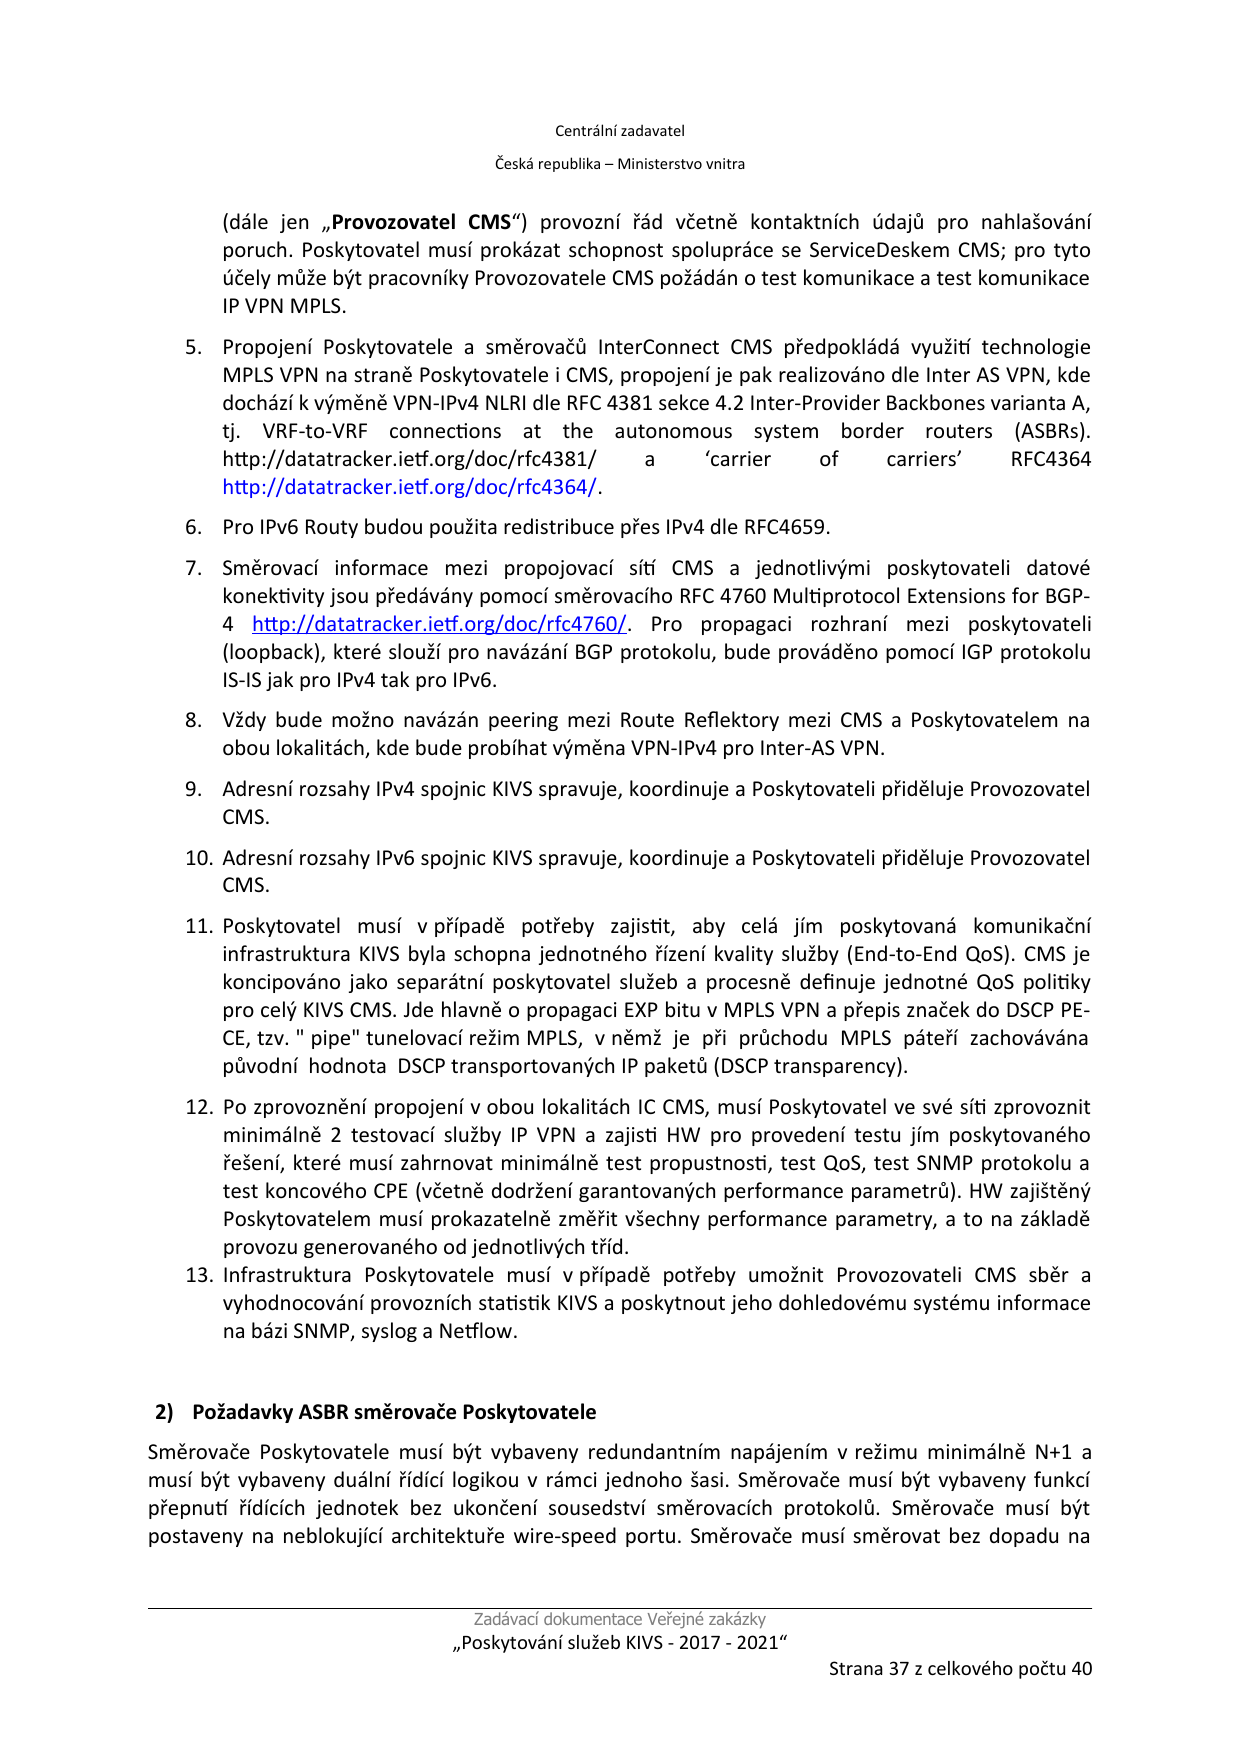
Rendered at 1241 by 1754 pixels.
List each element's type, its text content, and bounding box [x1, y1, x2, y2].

list Adresní rozsahy IPv4 spojnic KIVS spravuje, koordinuje a Poskytovateli přiděluje Provozovatel CMS. [185, 774, 1092, 830]
list Adresní rozsahy IPv6 spojnic KIVS spravuje, koordinuje a Poskytovateli přiděluje Provozovatel CMS. [185, 843, 1092, 899]
list Poskytovatel musí v případě potřeby zajistit, aby celá jím poskytovaná komunikační infrastruktura KIVS byla schopna jednotného řízení kvality služby (End-to-End QoS). CMS je koncipováno jako separátní poskytovatel služeb a procesně definuje jednotné QoS politiky pro celý KIVS CMS. Jde hlavně o propagaci EXP bitu v MPLS VPN a přepis značek do DSCP PE-CE, tzv. " pipe" tunelovací režim MPLS, v němž je při průchodu MPLS páteří zachovávána původní hodnota DSCP transportovaných IP paketů (DSCP transparency). [185, 911, 1092, 1079]
list Propojení Poskytovatele a směrovačů InterConnect CMS předpokládá využití technologie MPLS VPN na straně Poskytovatele i CMS, propojení je pak realizováno dle Inter AS VPN, kde dochází k výměně VPN-IPv4 NLRI dle RFC 4381 sekce 4.2 Inter-Provider Backbones varianta A, tj. VRF-to-VRF connections at the autonomous system border routers (ASBRs). http://datatracker.ietf.org/doc/rfc4381/ a ‘carrier of carriers’ RFC4364 http://datatracker.ietf.org/doc/rfc4364/. [185, 332, 1092, 500]
list Vždy bude možno navázán peering mezi Route Reflektory mezi CMS a Poskytovatelem na obou lokalitách, kde bude probíhat výměna VPN-IPv4 pro Inter-AS VPN. [185, 706, 1092, 762]
list Infrastruktura Poskytovatele musí v případě potřeby umožnit Provozovateli CMS sběr a vyhodnocování provozních statistik KIVS a poskytnout jeho dohledovému systému informace na bázi SNMP, syslog a Netflow. [185, 1260, 1092, 1344]
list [185, 207, 1092, 319]
list Požadavky ASBR směrovače Poskytovatele [155, 1397, 1092, 1425]
list Pro IPv6 Routy budou použita redistribuce přes IPv4 dle RFC4659. [185, 512, 1092, 540]
list Směrovací informace mezi propojovací sítí CMS a jednotlivými poskytovateli datové konektivity jsou předávány pomocí směrovacího RFC 4760 Multiprotocol Extensions for BGP-4 http://datatracker.ietf.org/doc/rfc4760/. Pro propagaci rozhraní mezi poskytovateli (loopback), které slouží pro navázání BGP protokolu, bude prováděno pomocí IGP protokolu IS-IS jak pro IPv4 tak pro IPv6. [185, 553, 1092, 693]
list Po zprovoznění propojení v obou lokalitách IC CMS, musí Poskytovatel ve své síti zprovoznit minimálně 2 testovací služby IP VPN a zajisti HW pro provedení testu jím poskytovaného řešení, které musí zahrnovat minimálně test propustnosti, test QoS, test SNMP protokolu a test koncového CPE (včetně dodržení garantovaných performance parametrů). HW zajištěný Poskytovatelem musí prokazatelně změřit všechny performance parametry, a to na základě provozu generovaného od jednotlivých tříd. [185, 1092, 1092, 1260]
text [148, 1437, 1092, 1549]
